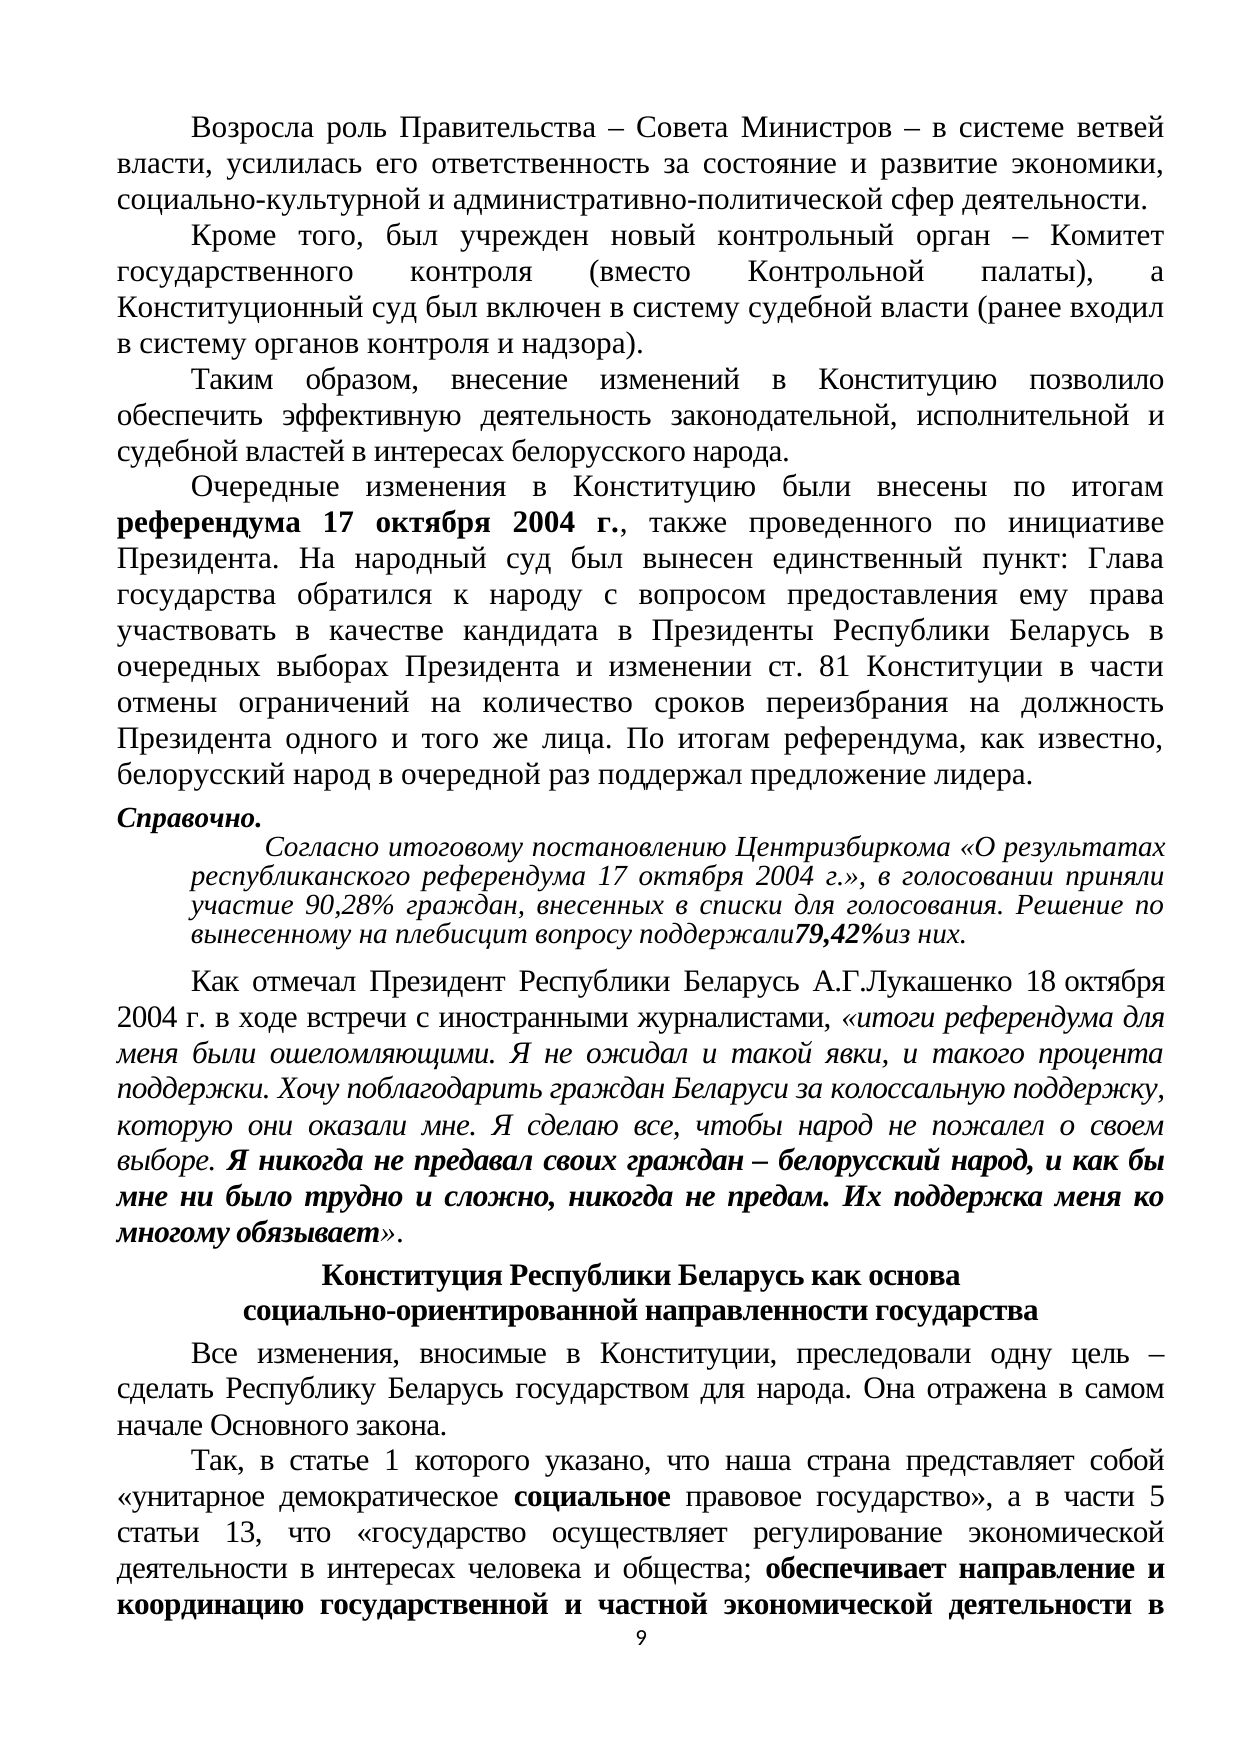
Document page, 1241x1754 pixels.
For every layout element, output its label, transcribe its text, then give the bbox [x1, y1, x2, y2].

text Все изменения, вносимые в Конституции, преследовали одну цель – сделать Республику Беларусь государством для народа. Она отражена в самом начале Основного закона. [117, 1334, 1165, 1442]
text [117, 1442, 1165, 1621]
text Таким образом, внесение изменений в Конституцию позволило обеспечить эффективную деятельность законодательной, исполнительной и судебной властей в интересах белорусского народа. [117, 360, 1165, 468]
text Кроме того, был учрежден новый контрольный орган – Комитет государственного контроля (вместо Контрольной палаты), а Конституционный суд был включен в систему судебной власти (ранее входил в систему органов контроля и надзора). [117, 216, 1165, 360]
text Конституция Республики Беларусь как основа социально-ориентированной направленности государства [117, 1256, 1165, 1328]
text Очередные изменения в Конституцию были внесены по итогам референдума 17 октября 2004 г., также проведенного по инициативе Президента. На народный суд был вынесен единственный пункт: Глава государства обратился к народу с вопросом предоставления ему права участвовать в качестве кандидата в Президенты Республики Беларусь в очередных выборах Президента и изменении ст. 81 Конституции в части отмены ограничений на количество сроков переизбрания на должность Президента одного и того же лица. По итогам референдума, как известно, белорусский народ в очередной раз поддержал предложение лидера. [117, 468, 1165, 791]
text Согласно итоговому постановлению Центризбиркома «О результатах республиканского референдума 17 октября 2004 г.», в голосовании приняли участие 90,28% граждан, внесенных в списки для голосования. Решение по вынесенному на плебисцит вопросу поддержали79,42%из них. [191, 833, 1165, 949]
text Справочно. [117, 804, 1165, 833]
text Возросла роль Правительства – Совета Министров – в системе ветвей власти, усилилась его ответственность за состояние и развитие экономики, социально-культурной и административно-политической сфер деятельности. [117, 108, 1165, 216]
text Как отмечал Президент Республики Беларусь А.Г.Лукашенко 18 октября 2004 г. в ходе встречи с иностранными журналистами, «итоги референдума для меня были ошеломляющими. Я не ожидал и такой явки, и такого процента поддержки. Хочу поблагодарить граждан Беларуси за колоссальную поддержку, которую они оказали мне. Я сделаю все, чтобы народ не пожалел о своем выборе. Я никогда не предавал своих граждан – белорусский народ, и как бы мне ни было трудно и сложно, никогда не предам. Их поддержка меня ко многому обязывает». [117, 962, 1165, 1249]
